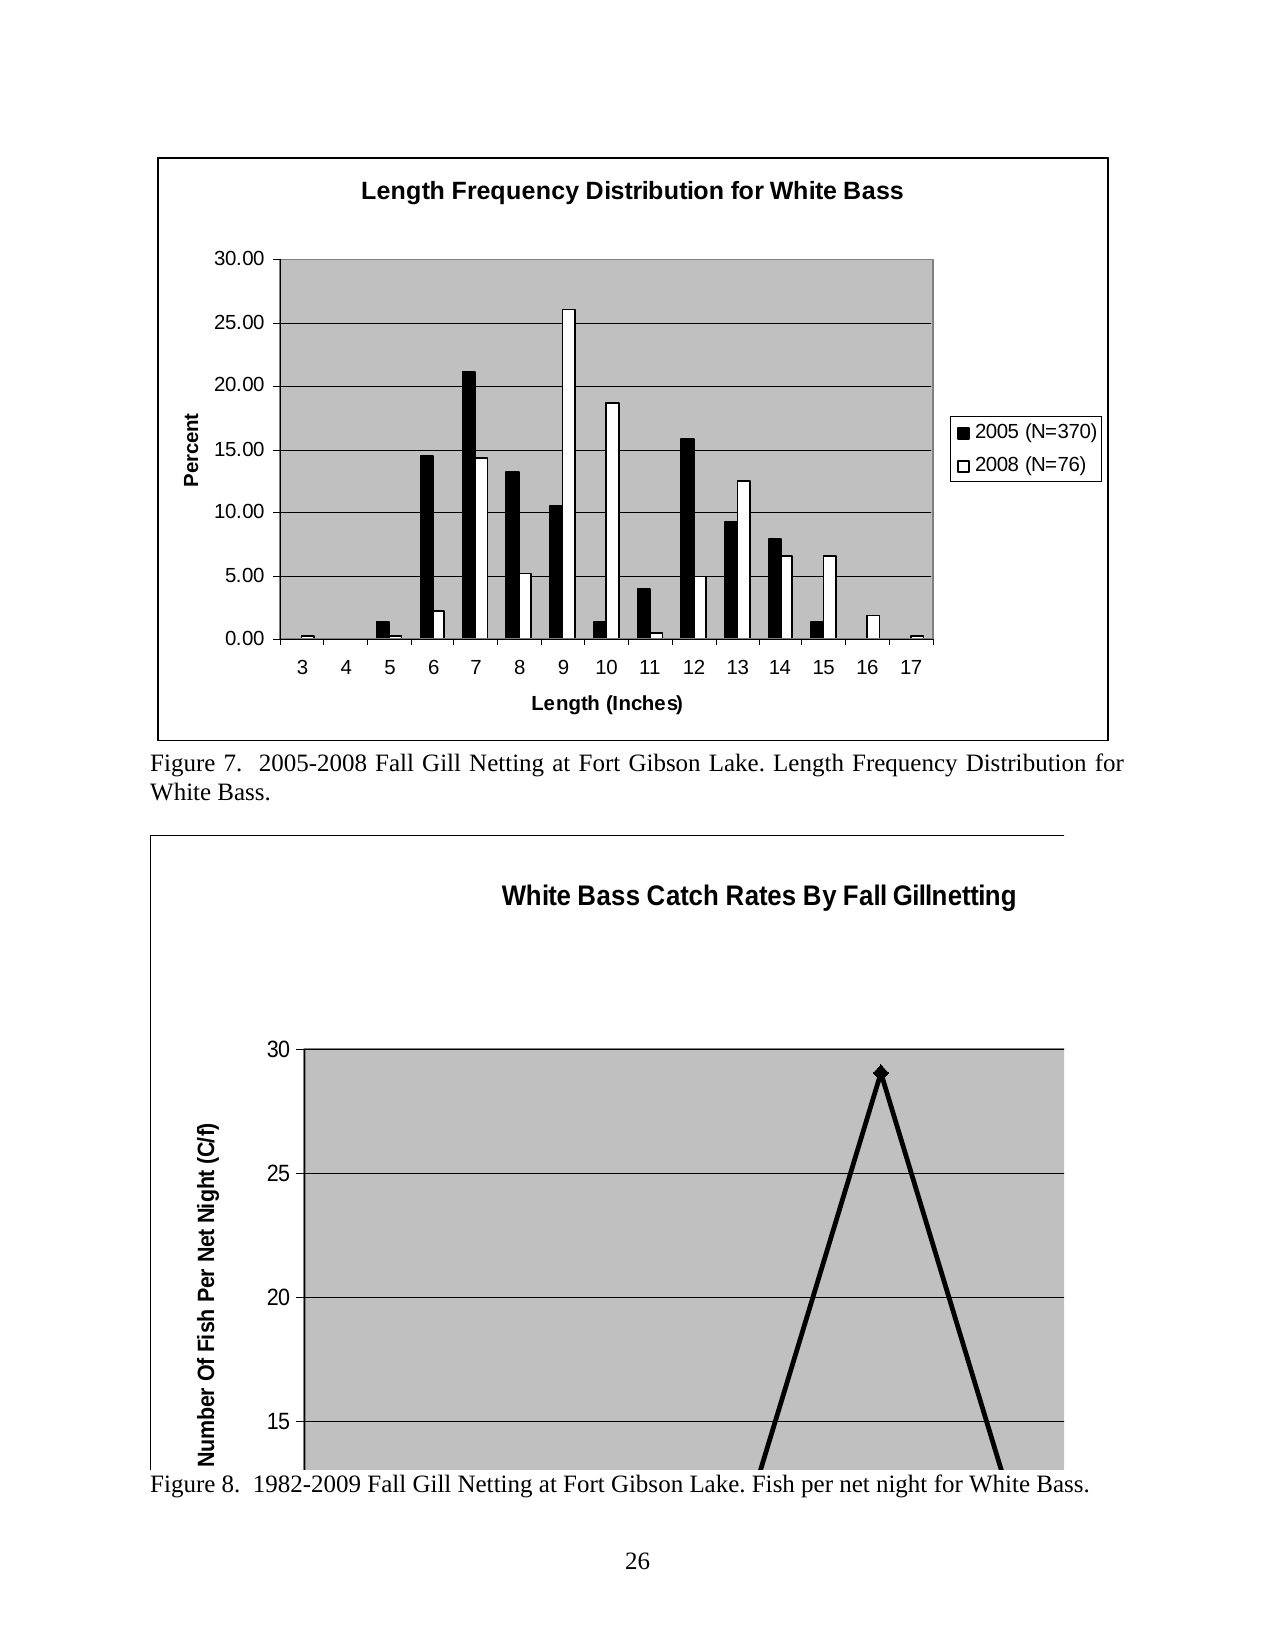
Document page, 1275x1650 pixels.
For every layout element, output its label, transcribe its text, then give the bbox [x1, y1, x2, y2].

list Figure 7. 2005-2008 Fall Gill Netting at Fort Gibson Lake. Length Frequency Distribution for White Bass. [150, 748, 1125, 806]
text Figure 8. 1982-2009 Fall Gill Netting at Fort Gibson Lake. Fish per net night for White Bass. [150, 1469, 1125, 1498]
